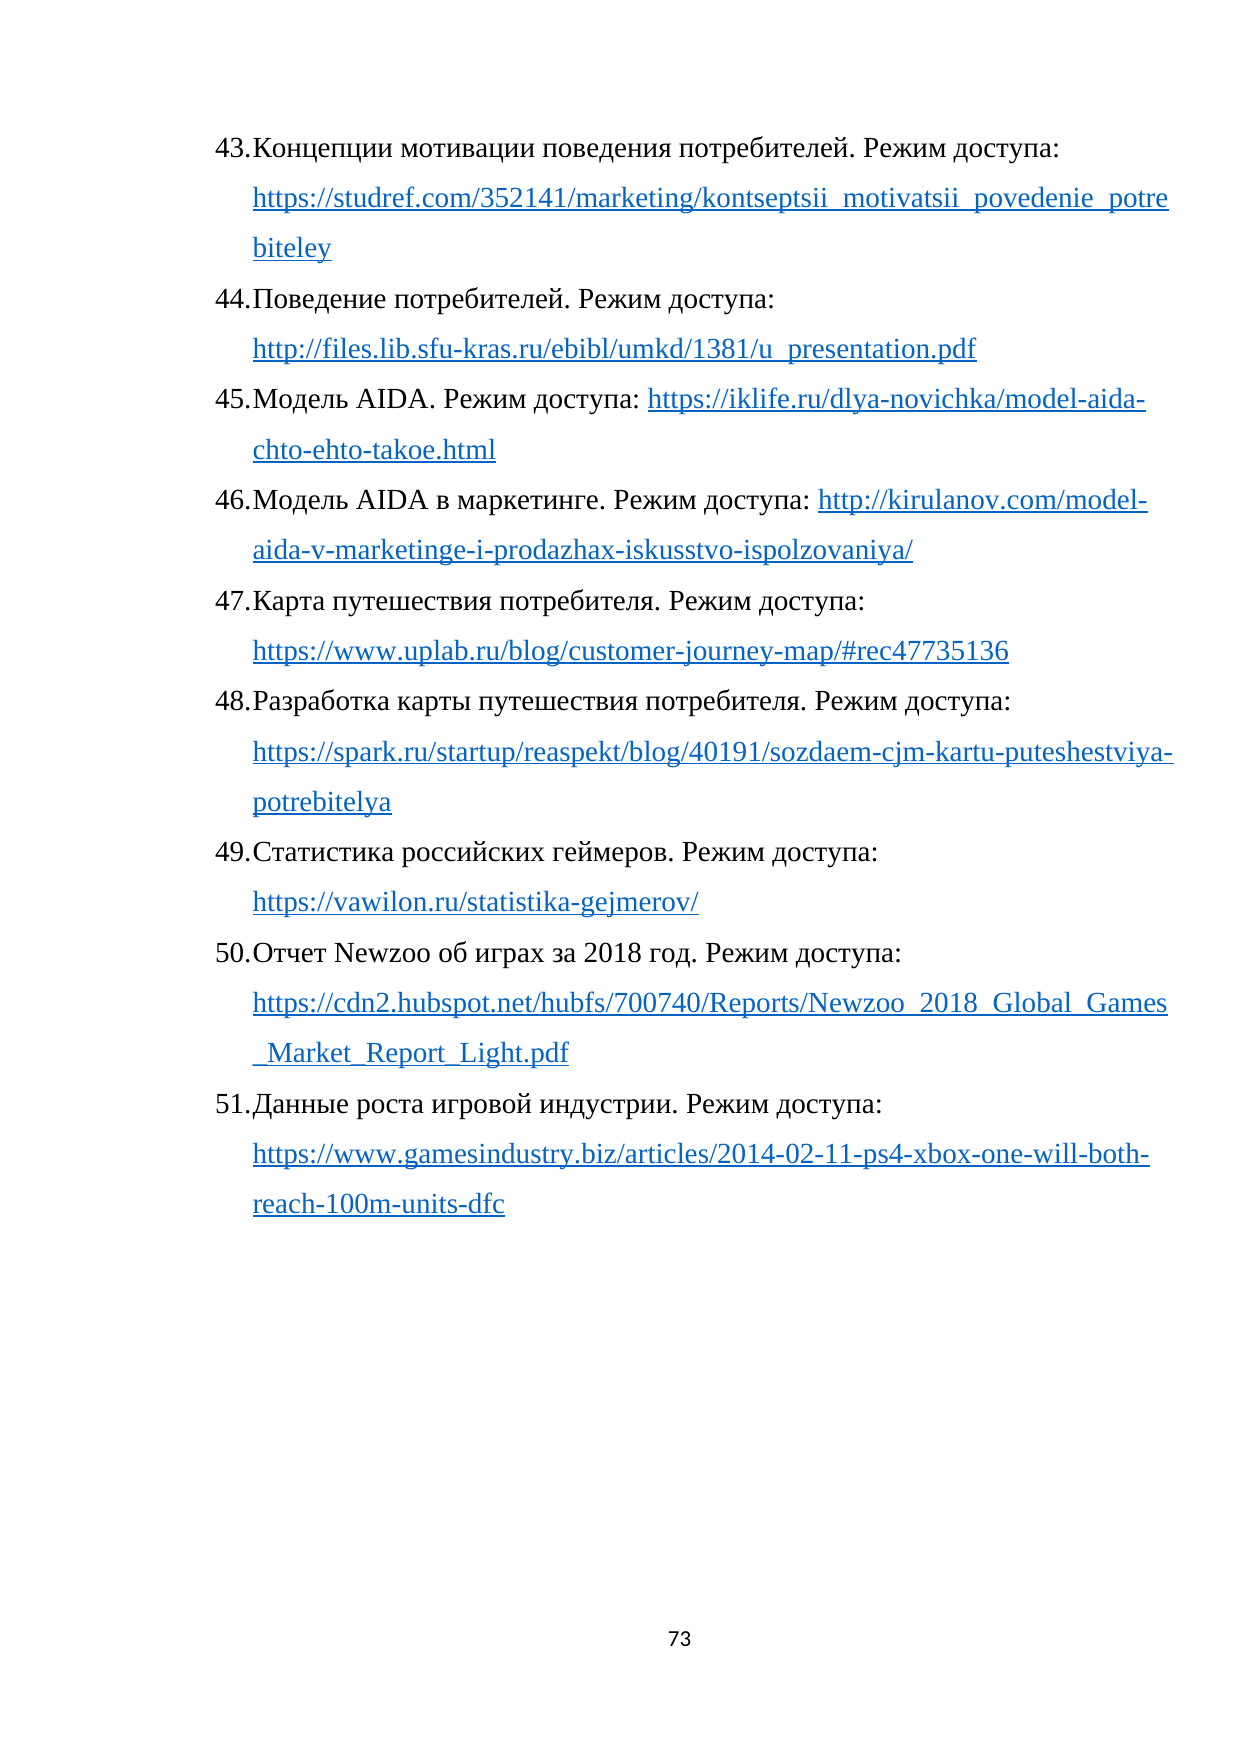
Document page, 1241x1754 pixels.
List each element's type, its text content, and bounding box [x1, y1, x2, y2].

list Данные роста игровой индустрии. Режим доступа: https://www.gamesindustry.biz/articles/2014-02-11-ps4-xbox-one-will-both-reach-100m-units-dfc [215, 1086, 1181, 1220]
list Модель AIDA. Режим доступа: https://iklife.ru/dlya-novichka/model-aida-chto-ehto-takoe.html [215, 381, 1181, 465]
list Модель AIDA в маркетинге. Режим доступа: http://kirulanov.com/model-aida-v-marketinge-i-prodazhax-iskusstvo-ispolzovaniya/ [215, 482, 1181, 566]
list Статистика российских геймеров. Режим доступа: https://vawilon.ru/statistika-gejmerov/ [215, 834, 1181, 918]
list Поведение потребителей. Режим доступа: http://files.lib.sfu-kras.ru/ebibl/umkd/1381/u_presentation.pdf [215, 281, 1181, 365]
list Разработка карты путешествия потребителя. Режим доступа: https://spark.ru/startup/reaspekt/blog/40191/sozdaem-cjm-kartu-puteshestviya-potrebitelya [215, 683, 1181, 817]
list Концепции мотивации поведения потребителей. Режим доступа: https://studref.com/352141/marketing/kontseptsii_motivatsii_povedenie_potrebiteley [215, 130, 1181, 264]
list Карта путешествия потребителя. Режим доступа: https://www.uplab.ru/blog/customer-journey-map/#rec47735136 [215, 583, 1181, 667]
list Отчет Newzoo об играх за 2018 год. Режим доступа: https://cdn2.hubspot.net/hubfs/700740/Reports/Newzoo_2018_Global_Games_Market_Report_Light.pdf [215, 935, 1181, 1069]
